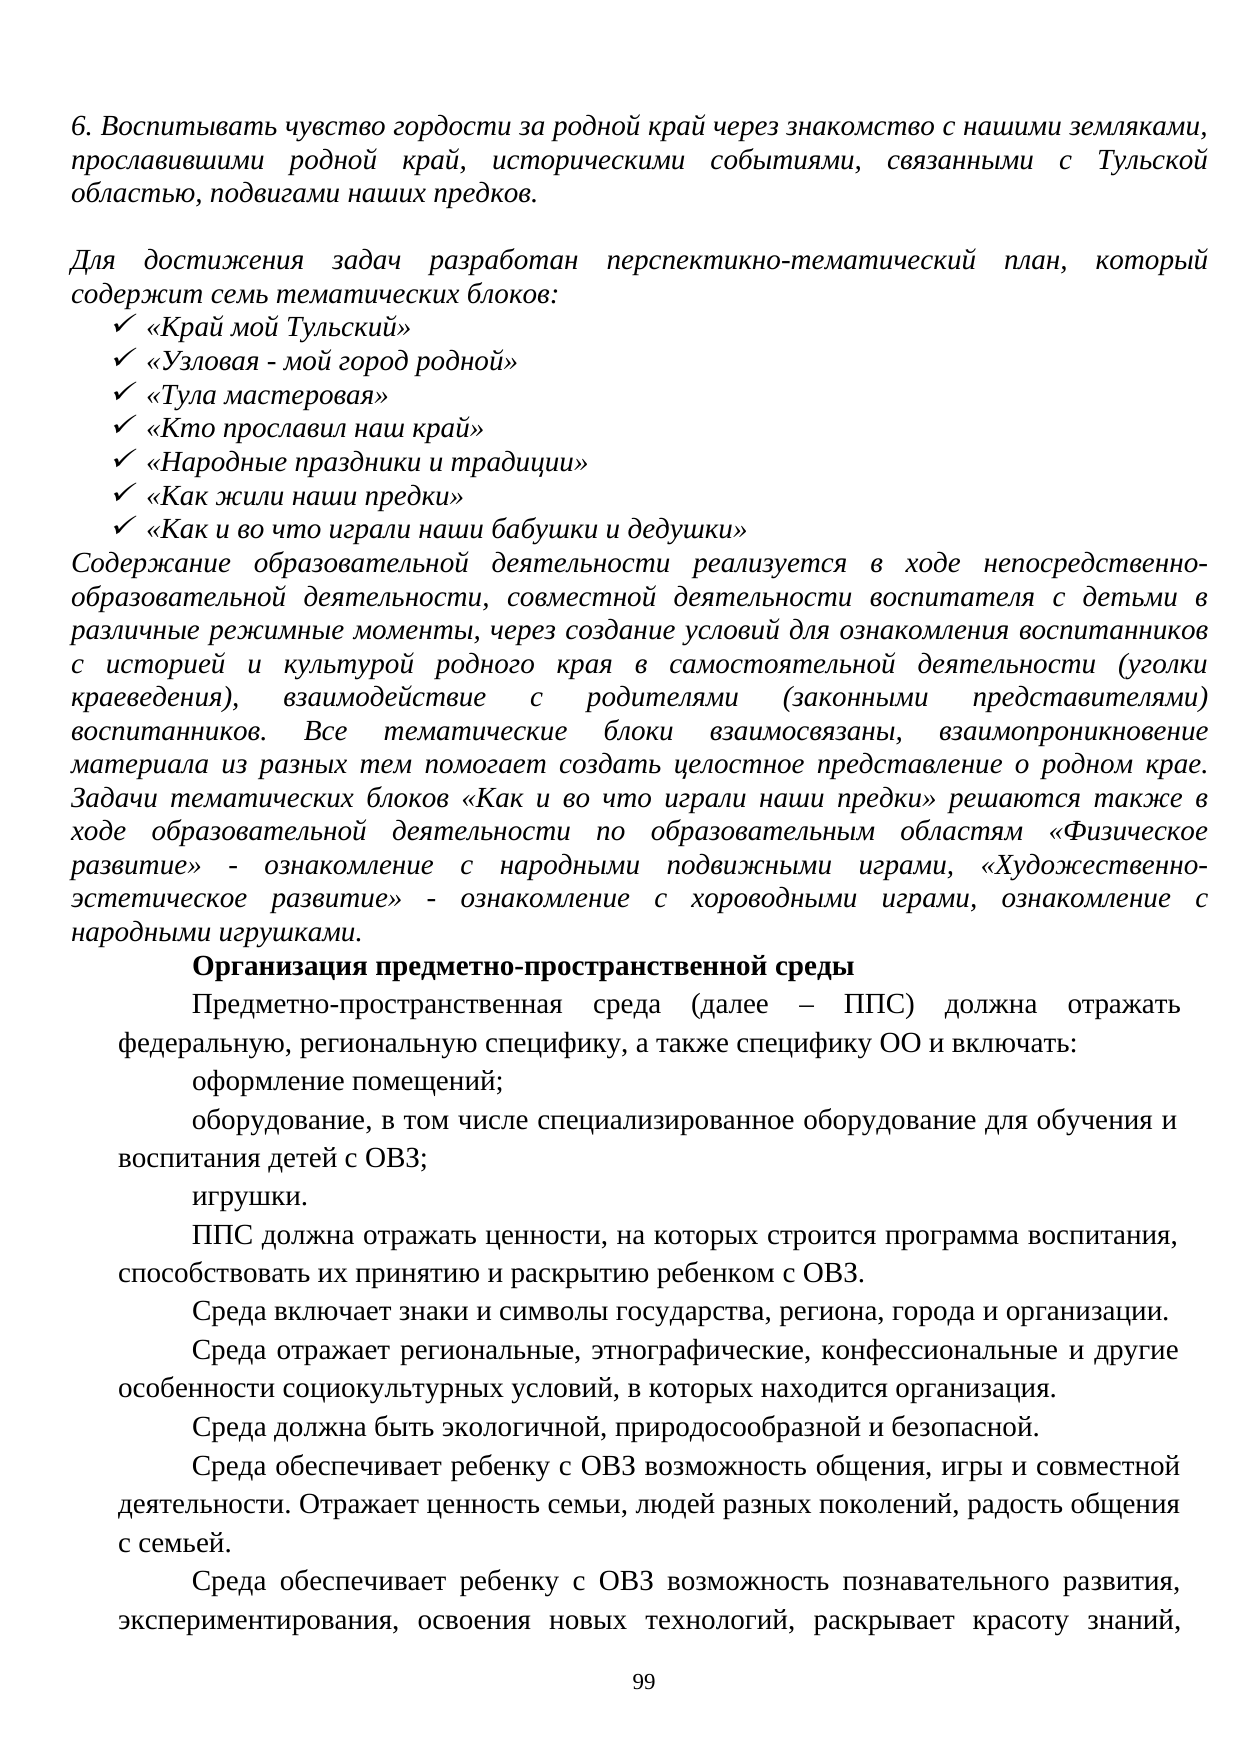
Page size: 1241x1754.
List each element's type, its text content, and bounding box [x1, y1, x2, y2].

list «Тула мастеровая» [108, 377, 1209, 411]
text Предметно-пространственная среда (далее – ППС) должна отражать федеральную, региональную специфику, а также специфику ОО и включать: [118, 986, 1181, 1058]
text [118, 1563, 1181, 1636]
text 6. Воспитывать чувство гордости за родной край через знакомство с нашими земляками, прославившими родной край, историческими событиями, связанными с Тульской областью, подвигами наших предков. [71, 108, 1209, 209]
text Среда обеспечивает ребенку с ОВЗ возможность общения, игры и совместной деятельности. Отражает ценность семьи, людей разных поколений, радость общения с семьей. [118, 1448, 1181, 1558]
subtitle Организация предметно-пространственной среды [192, 948, 1209, 982]
text ППС должна отражать ценности, на которых строится программа воспитания, способствовать их принятию и раскрытию ребенком с ОВЗ. [118, 1217, 1209, 1289]
text Содержание образовательной деятельности реализуется в ходе непосредственно-образовательной деятельности, совместной деятельности воспитателя с детьми в различные режимные моменты, через создание условий для ознакомления воспитанников с историей и культурой родного края в самостоятельной деятельности (уголки краеведения), взаимодействие с родителями (законными представителями) воспитанников. Все тематические блоки взаимосвязаны, взаимопроникновение материала из разных тем помогает создать целостное представление о родном крае. Задачи тематических блоков «Как и во что играли наши предки» решаются также в ходе образовательной деятельности по образовательным областям «Физическое развитие» - ознакомление с народными подвижными играми, «Художественно-эстетическое развитие» - ознакомление с хороводными играми, ознакомление с народными игрушками. [71, 545, 1209, 948]
text оборудование, в том числе специализированное оборудование для обучения и воспитания детей с ОВЗ; [118, 1102, 1209, 1174]
text Среда включает знаки и символы государства, региона, города и организации. [192, 1294, 1209, 1327]
list «Край мой Тульский» [108, 309, 1209, 343]
text Для достижения задач разработан перспектикно-тематический план, который содержит семь тематических блоков: [71, 242, 1209, 309]
text оформление помещений; [192, 1063, 1209, 1097]
list «Как и во что играли наши бабушки и дедушки» [108, 511, 1209, 545]
text Среда должна быть экологичной, природосообразной и безопасной. [192, 1409, 1209, 1443]
list «Узловая - мой город родной» [108, 343, 1209, 377]
list «Как жили наши предки» [108, 478, 1209, 511]
list «Кто прославил наш край» [108, 411, 1209, 444]
list «Народные праздники и традиции» [108, 444, 1209, 478]
text игрушки. [192, 1179, 1209, 1212]
text Среда отражает региональные, этнографические, конфессиональные и другие особенности социокультурных условий, в которых находится организация. [118, 1332, 1209, 1404]
